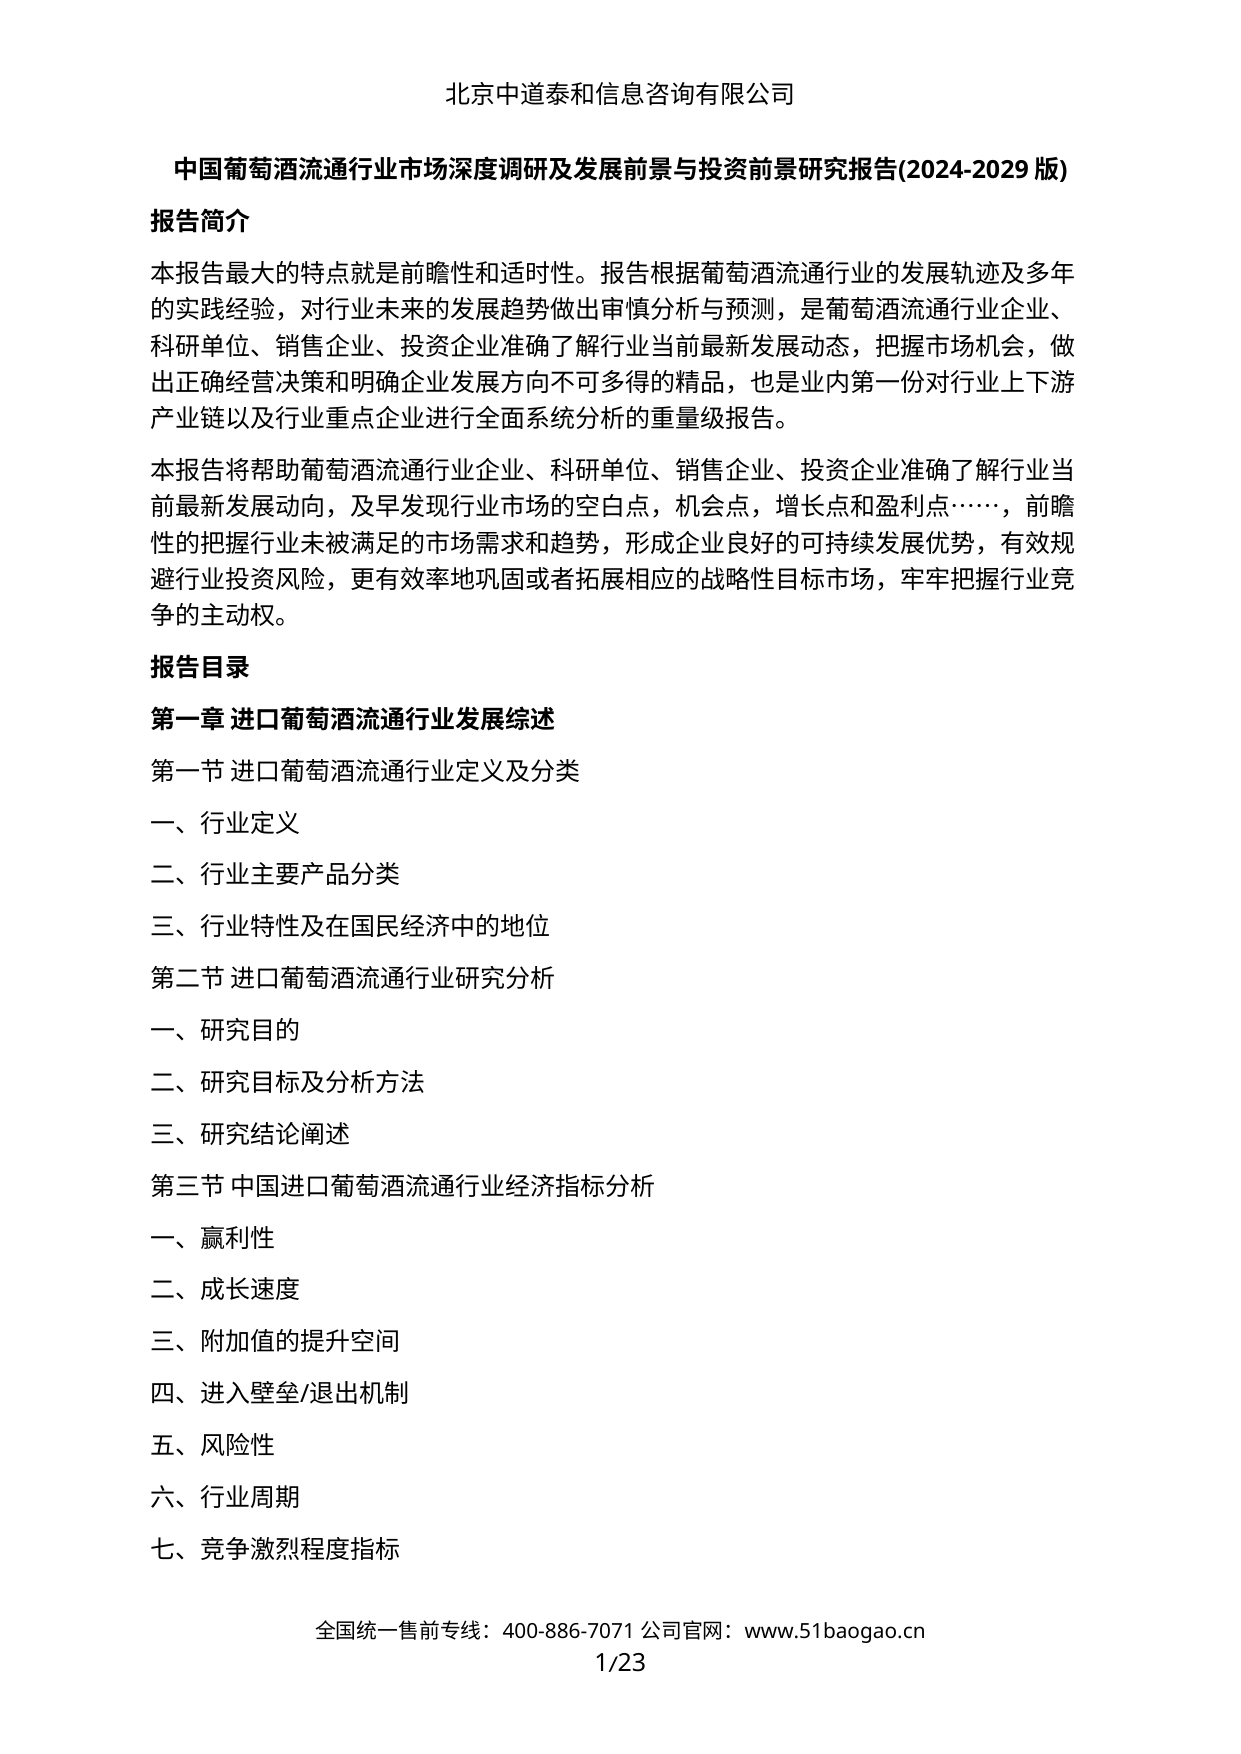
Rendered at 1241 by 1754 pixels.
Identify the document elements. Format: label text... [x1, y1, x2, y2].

text 第三节 中国进口葡萄酒流通行业经济指标分析 [150, 1166, 1090, 1202]
text 五、风险性 [150, 1426, 1090, 1462]
text 四、进入壁垒/退出机制 [150, 1374, 1090, 1410]
text 三、附加值的提升空间 [150, 1322, 1090, 1358]
text 第二节 进口葡萄酒流通行业研究分析 [150, 959, 1090, 995]
text 二、成长速度 [150, 1270, 1090, 1306]
text 报告目录 [150, 647, 1090, 684]
text 七、竞争激烈程度指标 [150, 1529, 1090, 1566]
text 中国葡萄酒流通行业市场深度调研及发展前景与投资前景研究报告(2024-2029版) [150, 150, 1090, 186]
text 三、研究结论阐述 [150, 1114, 1090, 1151]
text 一、行业定义 [150, 803, 1090, 839]
text 二、行业主要产品分类 [150, 855, 1090, 891]
text 一、赢利性 [150, 1218, 1090, 1254]
text 一、研究目的 [150, 1011, 1090, 1047]
text 三、行业特性及在国民经济中的地位 [150, 907, 1090, 943]
text 第一章 进口葡萄酒流通行业发展综述 [150, 699, 1090, 736]
text 本报告最大的特点就是前瞻性和适时性。报告根据葡萄酒流通行业的发展轨迹及多年的实践经验，对行业未来的发展趋势做出审慎分析与预测，是葡萄酒流通行业企业、科研单位、销售企业、投资企业准确了解行业当前最新发展动态，把握市场机会，做出正确经营决策和明确企业发展方向不可多得的精品，也是业内第一份对行业上下游产业链以及行业重点企业进行全面系统分析的重量级报告。 [150, 254, 1090, 435]
text 六、行业周期 [150, 1477, 1090, 1514]
text 报告简介 [150, 202, 1090, 238]
text 本报告将帮助葡萄酒流通行业企业、科研单位、销售企业、投资企业准确了解行业当前最新发展动向，及早发现行业市场的空白点，机会点，增长点和盈利点……，前瞻性的把握行业未被满足的市场需求和趋势，形成企业良好的可持续发展优势，有效规避行业投资风险，更有效率地巩固或者拓展相应的战略性目标市场，牢牢把握行业竞争的主动权。 [150, 451, 1090, 632]
text 第一节 进口葡萄酒流通行业定义及分类 [150, 751, 1090, 787]
text 二、研究目标及分析方法 [150, 1062, 1090, 1099]
